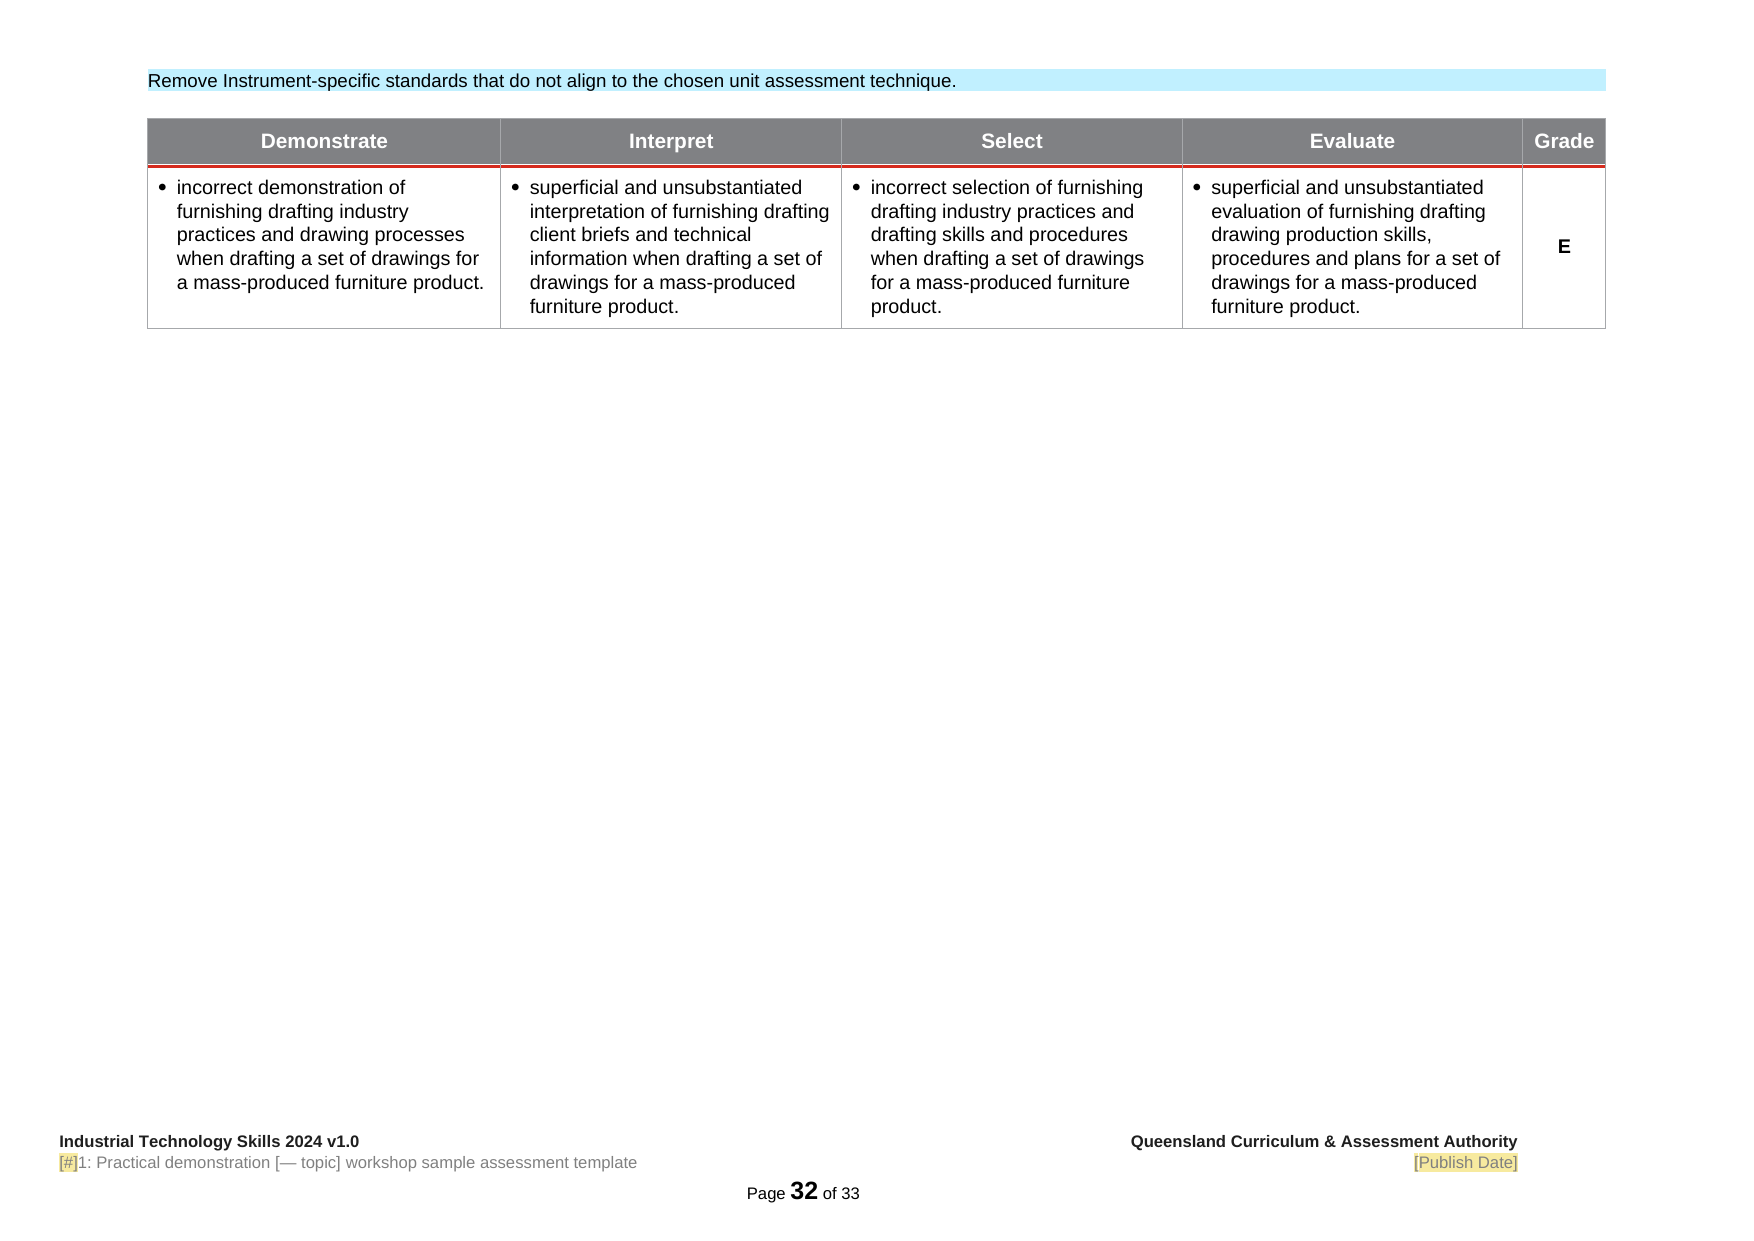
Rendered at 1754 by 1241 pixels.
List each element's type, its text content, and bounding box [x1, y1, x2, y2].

table_cell E [1523, 168, 1605, 328]
table_cell incorrect selection of furnishing drafting industry practices and drafting skills and procedures when drafting a set of drawings for a mass-produced furniture product. [842, 168, 1182, 328]
table_header Evaluate [1183, 119, 1522, 164]
table_header Demonstrate [148, 119, 500, 164]
table_header Interpret [501, 119, 841, 164]
table_cell incorrect demonstration of furnishing drafting industry practices and drawing processes when drafting a set of drawings for a mass-produced furniture product. [148, 168, 500, 328]
table_header Select [842, 119, 1182, 164]
table_cell superficial and unsubstantiated evaluation of furnishing drafting drawing production skills, procedures and plans for a set of drawings for a mass-produced furniture product. [1183, 168, 1522, 328]
table_header Grade [1523, 119, 1605, 164]
table_cell superficial and unsubstantiated interpretation of furnishing drafting client briefs and technical information when drafting a set of drawings for a mass-produced furniture product. [501, 168, 841, 328]
